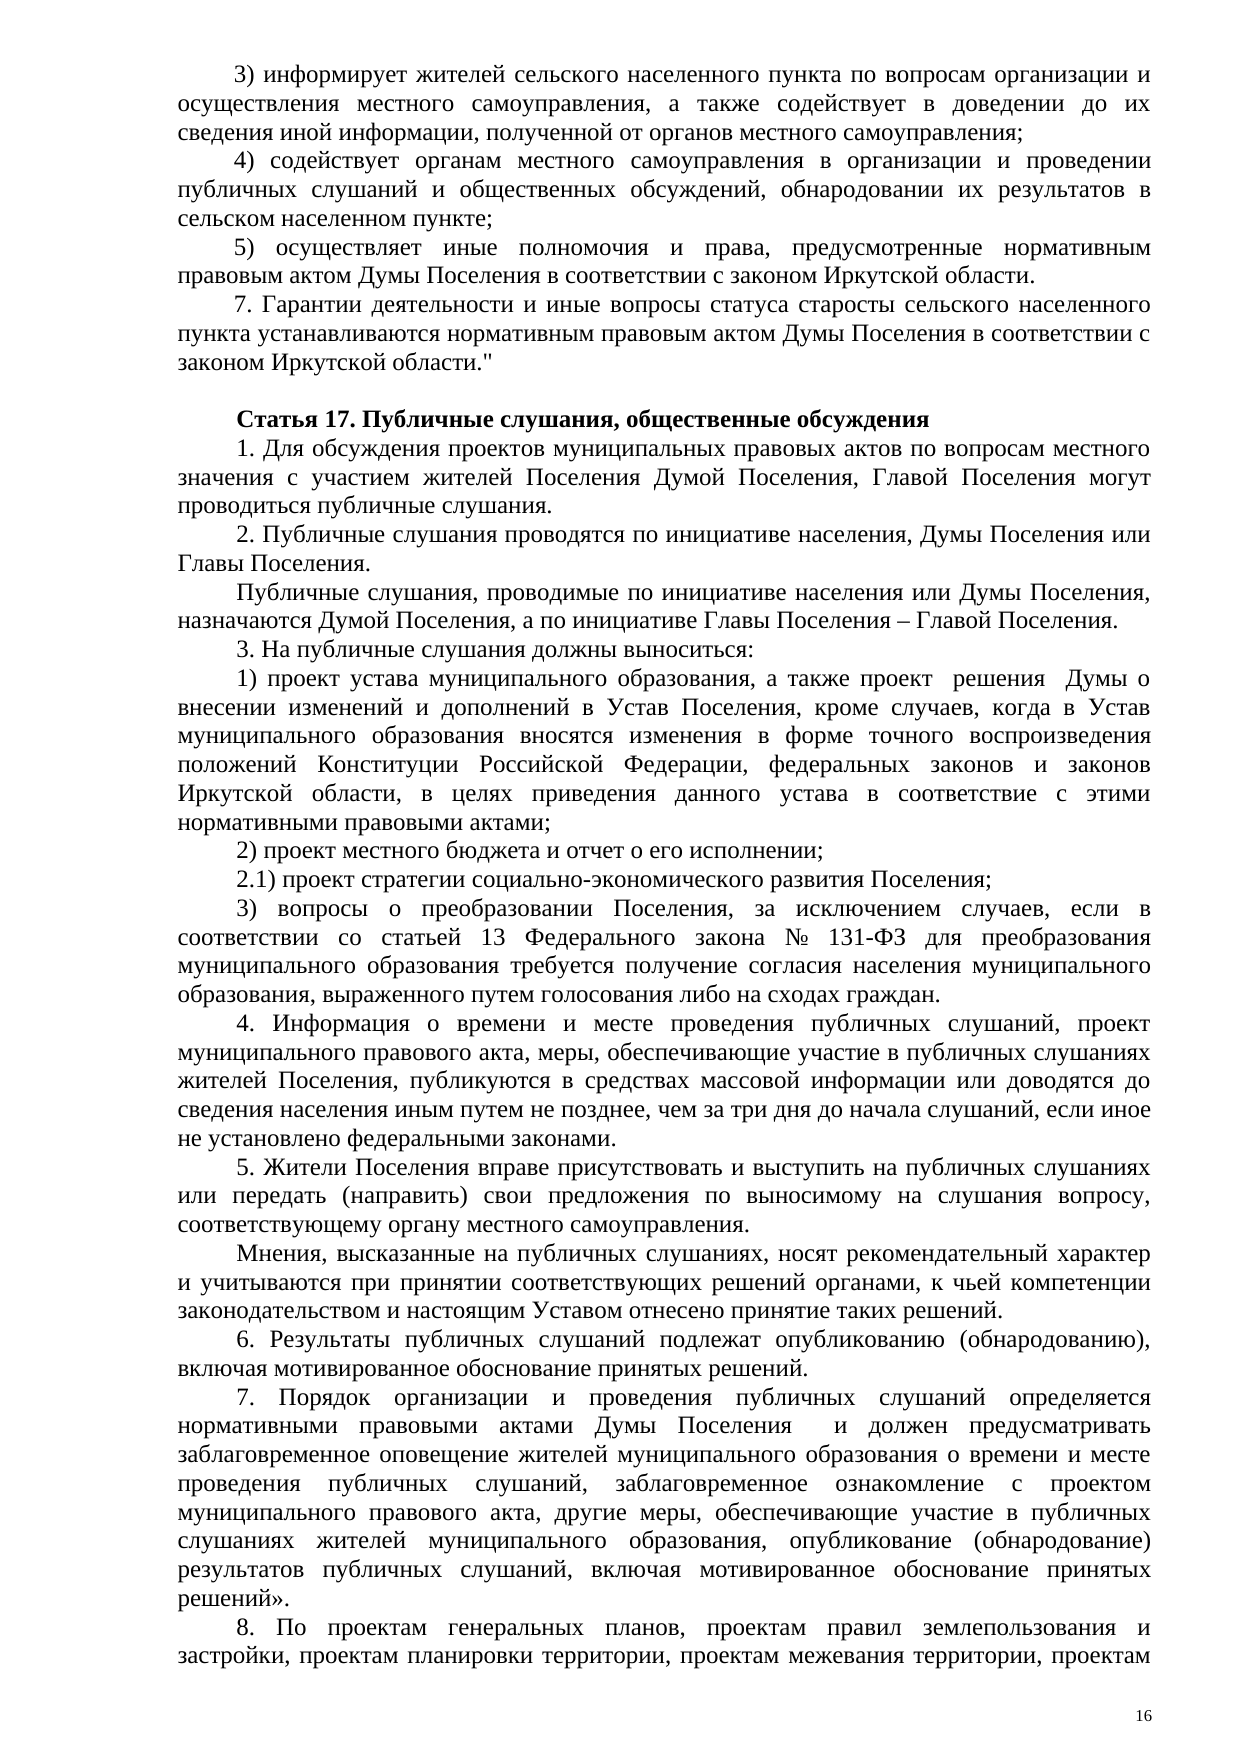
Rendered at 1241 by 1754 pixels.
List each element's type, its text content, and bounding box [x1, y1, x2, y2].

text Статья 17. Публичные слушания, общественные обсуждения [177, 404, 1152, 433]
text 3) вопросы о преобразовании Поселения, за исключением случаев, если в соответствии со статьей 13 Федерального закона № 131-ФЗ для преобразования муниципального образования требуется получение согласия населения муниципального образования, выраженного путем голосования либо на сходах граждан. [177, 893, 1152, 1008]
text 5) осуществляет иные полномочия и права, предусмотренные нормативным правовым актом Думы Поселения в соответствии с законом Иркутской области. [177, 232, 1152, 289]
text 4. Информация о времени и месте проведения публичных слушаний, проект муниципального правового акта, меры, обеспечивающие участие в публичных слушаниях жителей Поселения, публикуются в средствах массовой информации или доводятся до сведения населения иным путем не позднее, чем за три дня до начала слушаний, если иное не установлено федеральными законами. [177, 1008, 1152, 1152]
text Мнения, высказанные на публичных слушаниях, носят рекомендательный характер и учитываются при принятии соответствующих решений органами, к чьей компетенции законодательством и настоящим Уставом отнесено принятие таких решений. [177, 1238, 1152, 1324]
text 1) проект устава муниципального образования, а также проект решения Думы о внесении изменений и дополнений в Устав Поселения, кроме случаев, когда в Устав муниципального образования вносятся изменения в форме точного воспроизведения положений Конституции Российской Федерации, федеральных законов и законов Иркутской области, в целях приведения данного устава в соответствие с этими нормативными правовыми актами; [177, 663, 1152, 835]
text 2.1) проект стратегии социально-экономического развития Поселения; [177, 864, 1152, 893]
text 2) проект местного бюджета и отчет о его исполнении; [177, 835, 1152, 864]
text 5. Жители Поселения вправе присутствовать и выступить на публичных слушаниях или передать (направить) свои предложения по выносимому на слушания вопросу, соответствующему органу местного самоуправления. [177, 1152, 1152, 1238]
text 7. Гарантии деятельности и иные вопросы статуса старосты сельского населенного пункта устанавливаются нормативным правовым актом Думы Поселения в соответствии с законом Иркутской области." [177, 289, 1152, 375]
text 2. Публичные слушания проводятся по инициативе населения, Думы Поселения или Главы Поселения. [177, 519, 1152, 577]
text Публичные слушания, проводимые по инициативе населения или Думы Поселения, назначаются Думой Поселения, а по инициативе Главы Поселения – Главой Поселения. [177, 577, 1152, 634]
text 4) содействует органам местного самоуправления в организации и проведении публичных слушаний и общественных обсуждений, обнародовании их результатов в сельском населенном пункте; [177, 145, 1152, 232]
text 1. Для обсуждения проектов муниципальных правовых актов по вопросам местного значения с участием жителей Поселения Думой Поселения, Главой Поселения могут проводиться публичные слушания. [177, 433, 1152, 519]
text 7. Порядок организации и проведения публичных слушаний определяется нормативными правовыми актами Думы Поселения и должен предусматривать заблаговременное оповещение жителей муниципального образования о времени и месте проведения публичных слушаний, заблаговременное ознакомление с проектом муниципального правового акта, другие меры, обеспечивающие участие в публичных слушаниях жителей муниципального образования, опубликование (обнародование) результатов публичных слушаний, включая мотивированное обоснование принятых решений». [177, 1382, 1152, 1612]
text 6. Результаты публичных слушаний подлежат опубликованию (обнародованию), включая мотивированное обоснование принятых решений. [177, 1324, 1152, 1382]
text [177, 1612, 1152, 1669]
text 3) информирует жителей сельского населенного пункта по вопросам организации и осуществления местного самоуправления, а также содействует в доведении до их сведения иной информации, полученной от органов местного самоуправления; [177, 59, 1152, 145]
text 3. На публичные слушания должны выноситься: [177, 634, 1152, 663]
